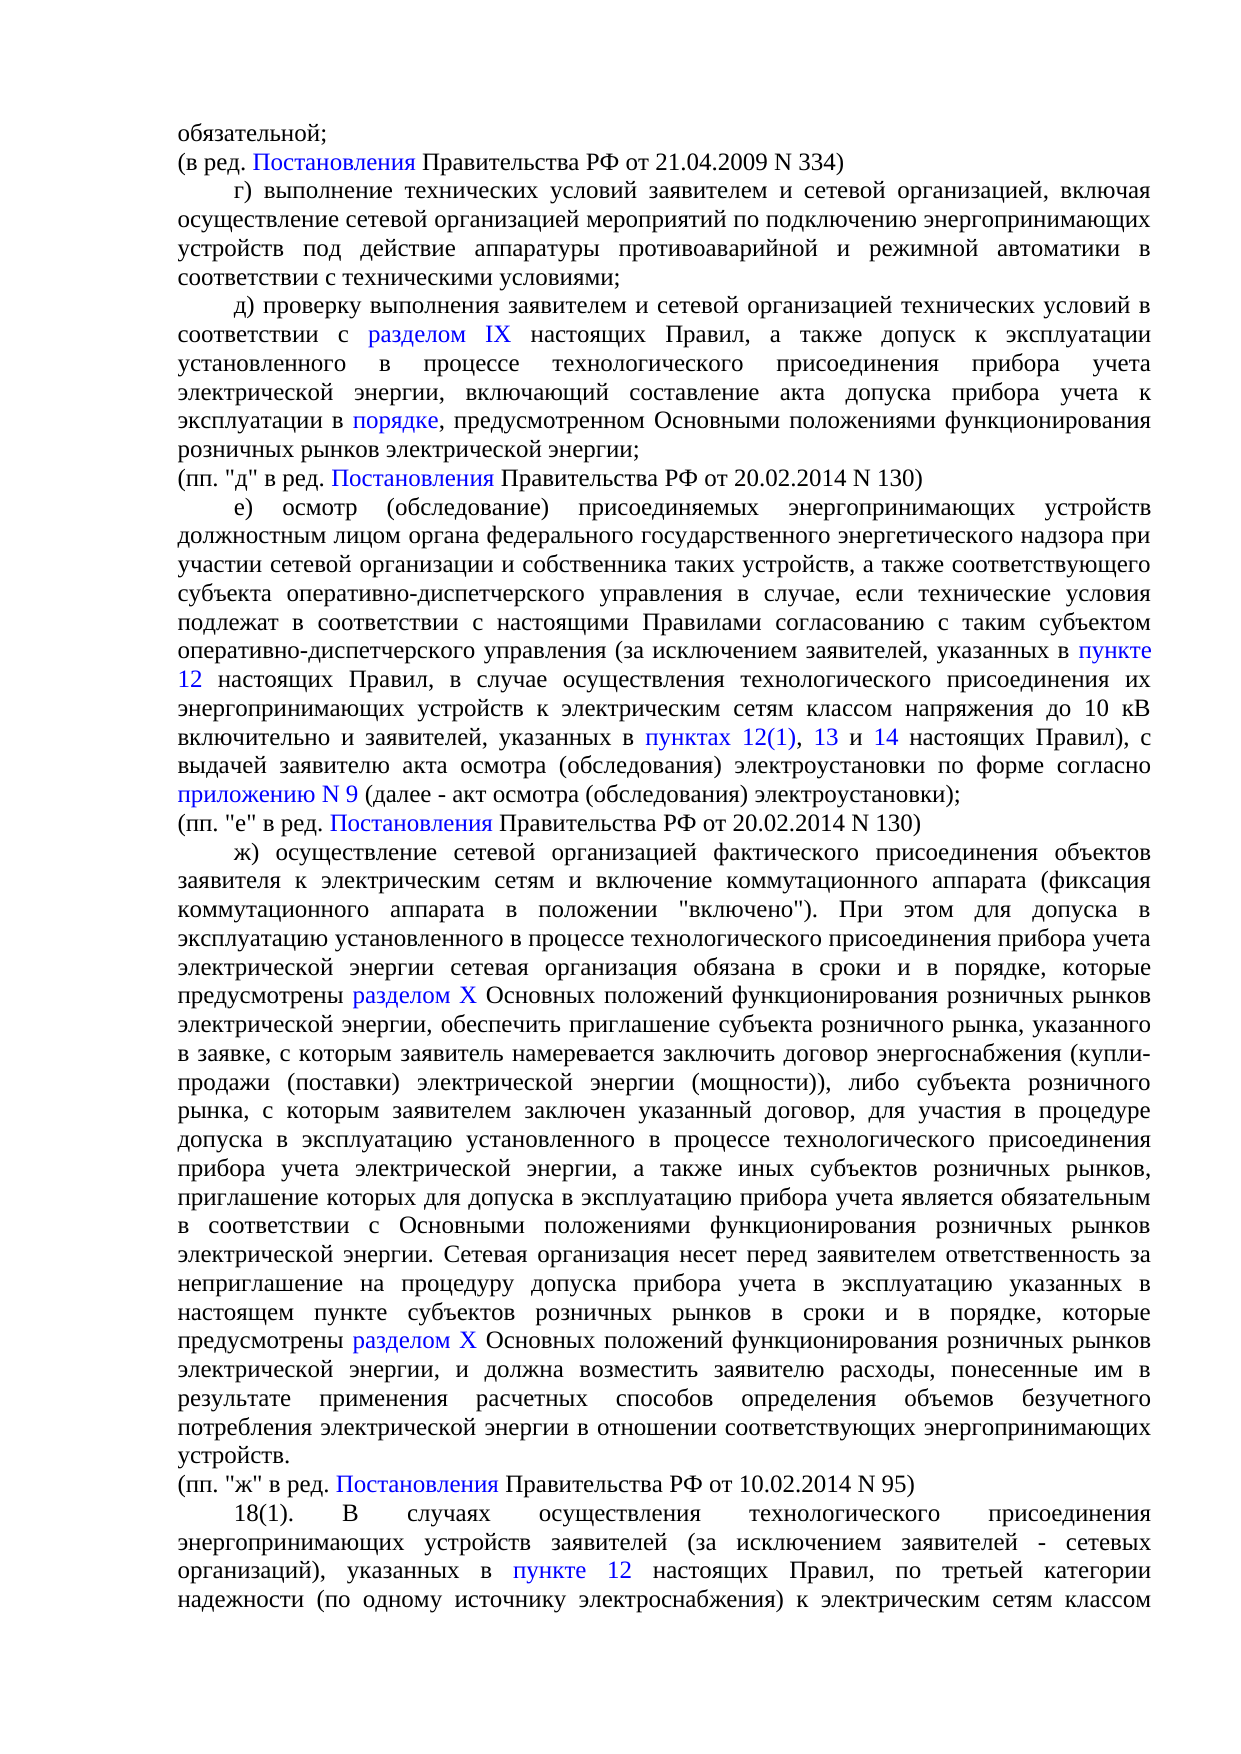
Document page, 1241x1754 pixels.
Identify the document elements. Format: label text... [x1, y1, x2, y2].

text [177, 118, 1152, 147]
text (в ред. Постановления Правительства РФ от 21.04.2009 N 334) [177, 147, 1152, 176]
text д) проверку выполнения заявителем и сетевой организацией технических условий в соответствии с разделом IX настоящих Правил, а также допуск к эксплуатации установленного в процессе технологического присоединения прибора учета электрической энергии, включающий составление акта допуска прибора учета к эксплуатации в порядке, предусмотренном Основными положениями функционирования розничных рынков электрической энергии; [177, 291, 1152, 463]
text ж) осуществление сетевой организацией фактического присоединения объектов заявителя к электрическим сетям и включение коммутационного аппарата (фиксация коммутационного аппарата в положении "включено"). При этом для допуска в эксплуатацию установленного в процессе технологического присоединения прибора учета электрической энергии сетевая организация обязана в сроки и в порядке, которые предусмотрены разделом X Основных положений функционирования розничных рынков электрической энергии, обеспечить приглашение субъекта розничного рынка, указанного в заявке, с которым заявитель намеревается заключить договор энергоснабжения (купли-продажи (поставки) электрической энергии (мощности)), либо субъекта розничного рынка, с которым заявителем заключен указанный договор, для участия в процедуре допуска в эксплуатацию установленного в процессе технологического присоединения прибора учета электрической энергии, а также иных субъектов розничных рынков, приглашение которых для допуска в эксплуатацию прибора учета является обязательным в соответствии с Основными положениями функционирования розничных рынков электрической энергии. Сетевая организация несет перед заявителем ответственность за неприглашение на процедуру допуска прибора учета в эксплуатацию указанных в настоящем пункте субъектов розничных рынков в сроки и в порядке, которые предусмотрены разделом X Основных положений функционирования розничных рынков электрической энергии, и должна возместить заявителю расходы, понесенные им в результате применения расчетных способов определения объемов безучетного потребления электрической энергии в отношении соответствующих энергопринимающих устройств. [177, 837, 1152, 1469]
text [177, 1498, 1152, 1613]
text г) выполнение технических условий заявителем и сетевой организацией, включая осуществление сетевой организацией мероприятий по подключению энергопринимающих устройств под действие аппаратуры противоаварийной и режимной автоматики в соответствии с техническими условиями; [177, 176, 1152, 291]
text (пп. "ж" в ред. Постановления Правительства РФ от 10.02.2014 N 95) [177, 1469, 1152, 1498]
text (пп. "д" в ред. Постановления Правительства РФ от 20.02.2014 N 130) [177, 463, 1152, 492]
text (пп. "е" в ред. Постановления Правительства РФ от 20.02.2014 N 130) [177, 808, 1152, 837]
text е) осмотр (обследование) присоединяемых энергопринимающих устройств должностным лицом органа федерального государственного энергетического надзора при участии сетевой организации и собственника таких устройств, а также соответствующего субъекта оперативно-диспетчерского управления в случае, если технические условия подлежат в соответствии с настоящими Правилами согласованию с таким субъектом оперативно-диспетчерского управления (за исключением заявителей, указанных в пункте 12 настоящих Правил, в случае осуществления технологического присоединения их энергопринимающих устройств к электрическим сетям классом напряжения до 10 кВ включительно и заявителей, указанных в пунктах 12(1), 13 и 14 настоящих Правил), с выдачей заявителю акта осмотра (обследования) электроустановки по форме согласно приложению N 9 (далее - акт осмотра (обследования) электроустановки); [177, 492, 1152, 808]
